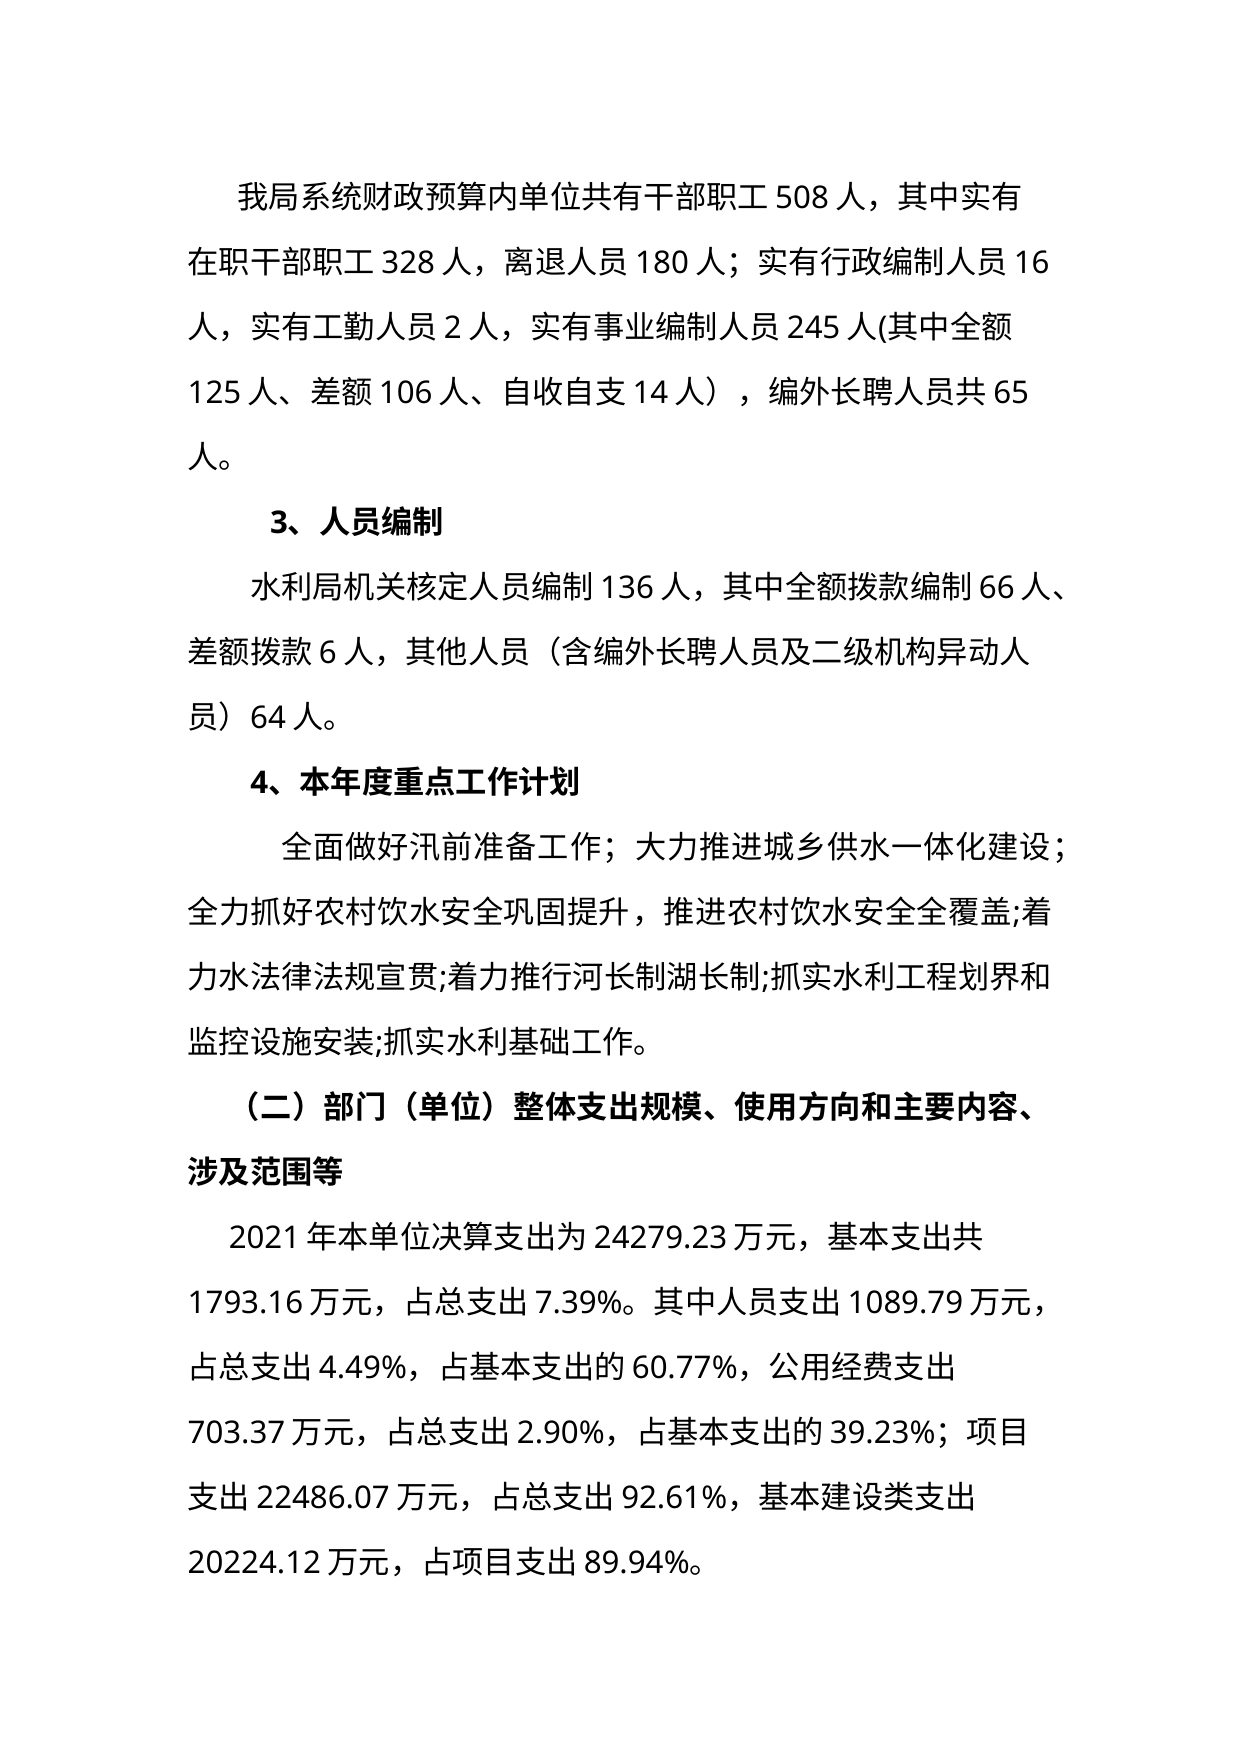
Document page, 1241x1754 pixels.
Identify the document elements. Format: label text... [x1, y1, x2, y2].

text 3、人员编制 [187, 487, 1053, 552]
text 我局系统财政预算内单位共有干部职工508人，其中实有在职干部职工328人，离退人员180人；实有行政编制人员16人，实有工勤人员2人，实有事业编制人员245人(其中全额125人、差额106人、自收自支14人），编外长聘人员共65人。 [187, 162, 1053, 487]
list 本年度重点工作计划 [187, 747, 1053, 812]
text （二）部门（单位）整体支出规模、使用方向和主要内容、涉及范围等 [187, 1072, 1053, 1202]
text 水利局机关核定人员编制136人，其中全额拨款编制66人、差额拨款6人，其他人员（含编外长聘人员及二级机构异动人员）64人。 [187, 552, 1053, 747]
list 全面做好汛前准备工作；大力推进城乡供水一体化建设；全力抓好农村饮水安全巩固提升，推进农村饮水安全全覆盖;着力水法律法规宣贯;着力推行河长制湖长制;抓实水利工程划界和监控设施安装;抓实水利基础工作。 [187, 812, 1053, 1072]
text 2021年本单位决算支出为24279.23万元，基本支出共1793.16万元，占总支出7.39%。其中人员支出1089.79万元，占总支出4.49%，占基本支出的60.77%，公用经费支出703.37万元，占总支出2.90%，占基本支出的39.23%；项目支出22486.07万元，占总支出92.61%，基本建设类支出20224.12万元，占项目支出89.94%。 [187, 1202, 1053, 1592]
